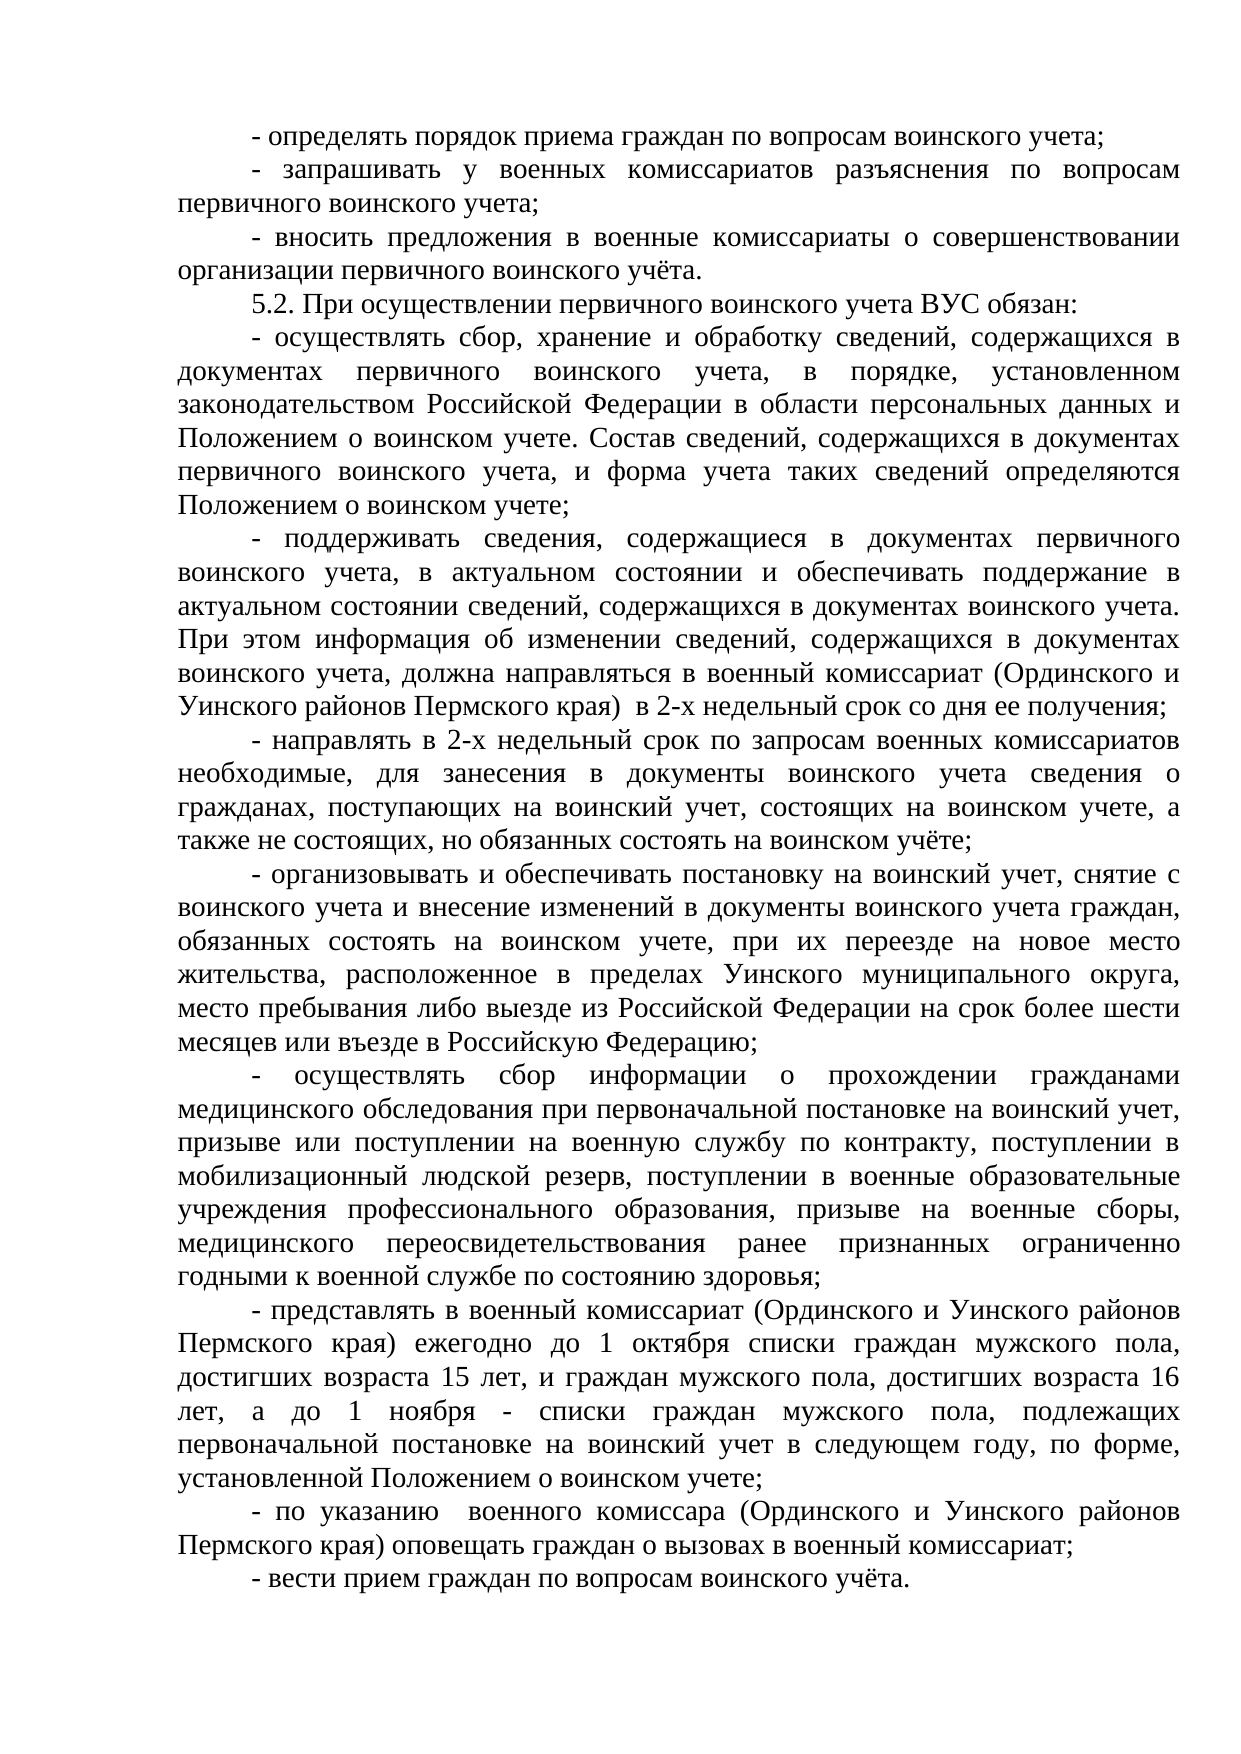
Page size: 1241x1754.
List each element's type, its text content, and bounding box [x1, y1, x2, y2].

text - представлять в военный комиссариат (Ординского и Уинского районов Пермского края) ежегодно до 1 октября списки граждан мужского пола, достигших возраста 15 лет, и граждан мужского пола, достигших возраста 16 лет, а до 1 ноября - списки граждан мужского пола, подлежащих первоначальной постановке на воинский учет в следующем году, по форме, установленной Положением о воинском учете; [177, 1292, 1181, 1493]
text - вносить предложения в военные комиссариаты о совершенствовании организации первичного воинского учёта. [177, 219, 1181, 286]
text 5.2. При осуществлении первичного воинского учета ВУС обязан: [177, 286, 1181, 319]
text - поддерживать сведения, содержащиеся в документах первичного воинского учета, в актуальном состоянии и обеспечивать поддержание в актуальном состоянии сведений, содержащихся в документах воинского учета. При этом информация об изменении сведений, содержащихся в документах воинского учета, должна направляться в военный комиссариат (Ординского и Уинского районов Пермского края) в 2-х недельный срок со дня ее получения; [177, 521, 1181, 722]
text - осуществлять сбор информации о прохождении гражданами медицинского обследования при первоначальной постановке на воинский учет, призыве или поступлении на военную службу по контракту, поступлении в мобилизационный людской резерв, поступлении в военные образовательные учреждения профессионального образования, призыве на военные сборы, медицинского переосвидетельствования ранее признанных ограниченно годными к военной службе по состоянию здоровья; [177, 1057, 1181, 1292]
text - осуществлять сбор, хранение и обработку сведений, содержащихся в документах первичного воинского учета, в порядке, установленном законодательством Российской Федерации в области персональных данных и Положением о воинском учете. Состав сведений, содержащихся в документах первичного воинского учета, и форма учета таких сведений определяются Положением о воинском учете; [177, 319, 1181, 521]
text - определять порядок приема граждан по вопросам воинского учета; [177, 118, 1181, 152]
text - направлять в 2-х недельный срок по запросам военных комиссариатов необходимые, для занесения в документы воинского учета сведения о гражданах, поступающих на воинский учет, состоящих на воинском учете, а также не состоящих, но обязанных состоять на воинском учёте; [177, 722, 1181, 856]
text - организовывать и обеспечивать постановку на воинский учет, снятие с воинского учета и внесение изменений в документы воинского учета граждан, обязанных состоять на воинском учете, при их переезде на новое место жительства, расположенное в пределах Уинского муниципального округа, место пребывания либо выезде из Российской Федерации на срок более шести месяцев или въезде в Российскую Федерацию; [177, 856, 1181, 1057]
text - по указанию военного комиссара (Ординского и Уинского районов Пермского края) оповещать граждан о вызовах в военный комиссариат; [177, 1493, 1181, 1560]
text - вести прием граждан по вопросам воинского учёта. [177, 1560, 1181, 1594]
text - запрашивать у военных комиссариатов разъяснения по вопросам первичного воинского учета; [177, 152, 1181, 219]
